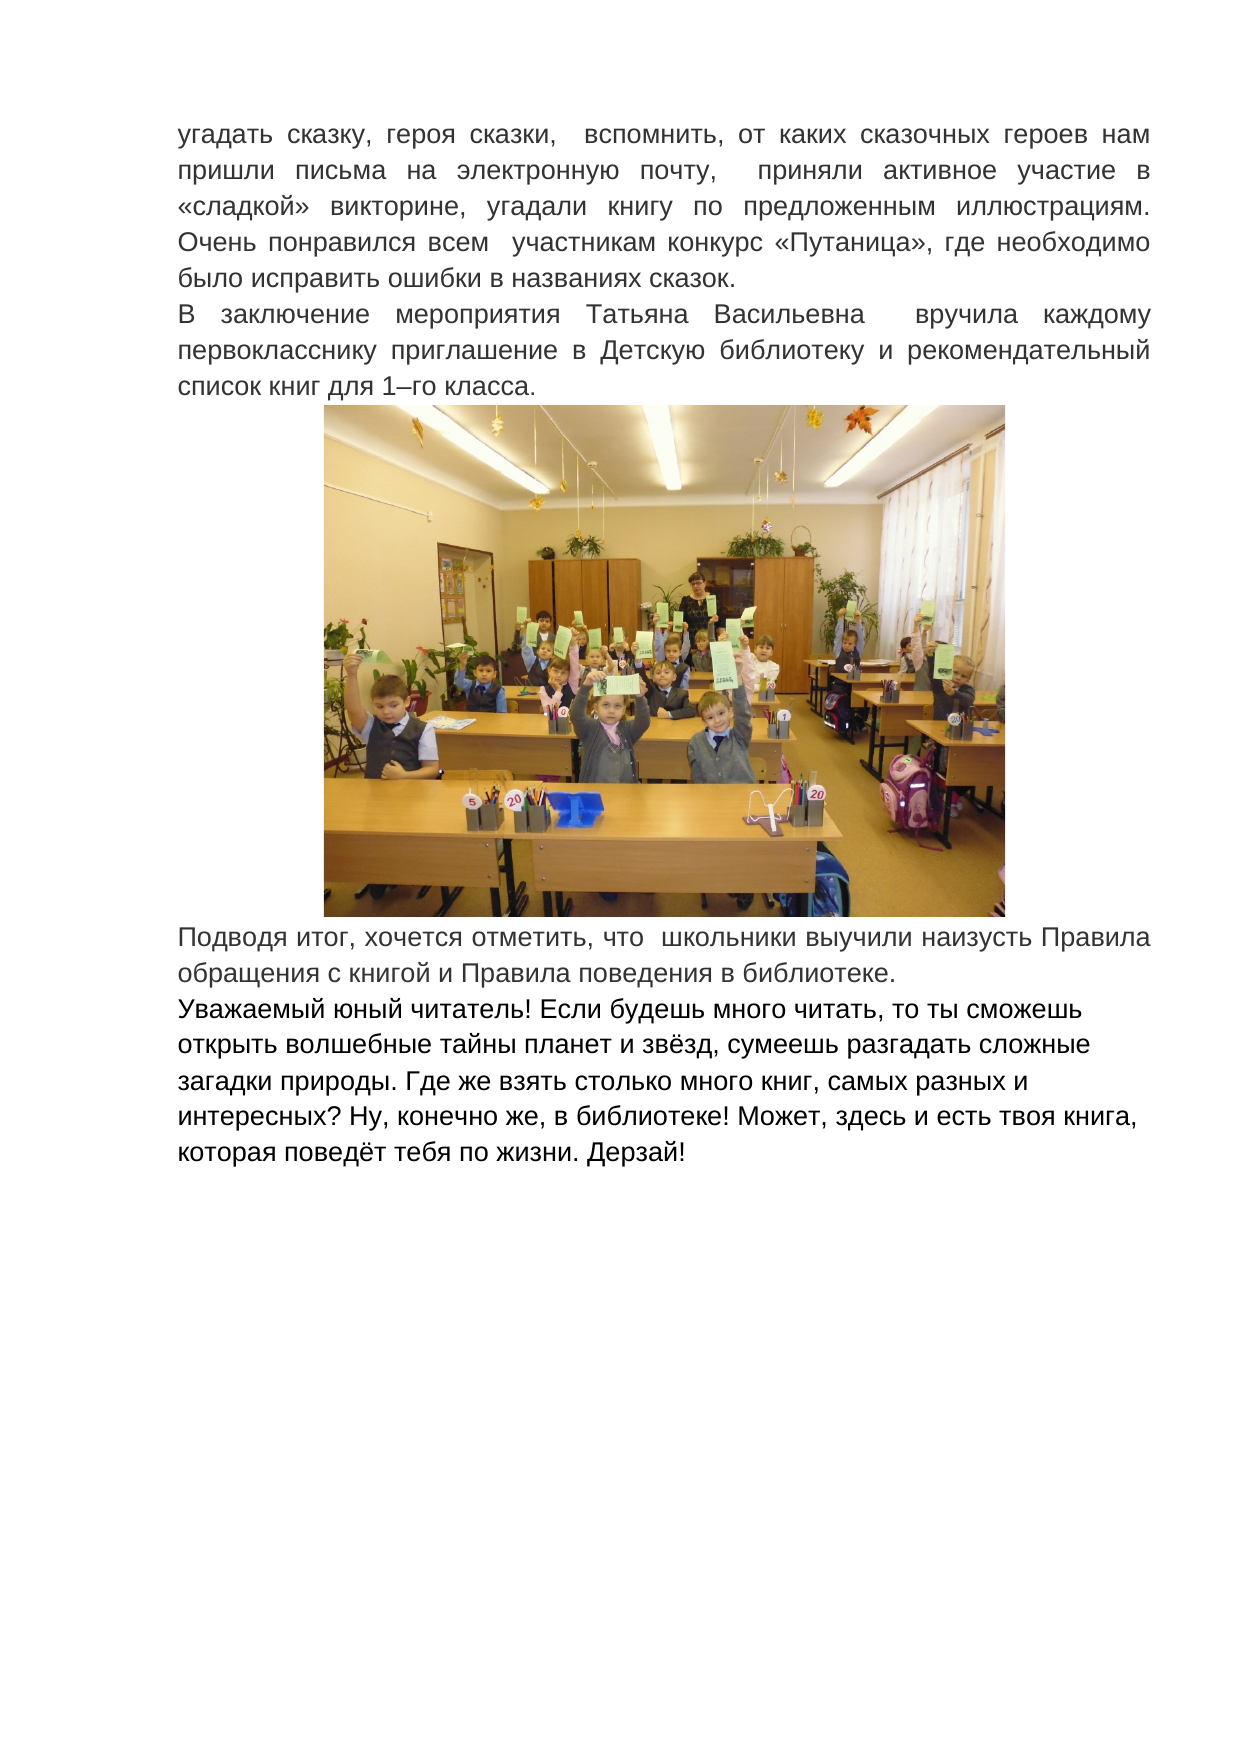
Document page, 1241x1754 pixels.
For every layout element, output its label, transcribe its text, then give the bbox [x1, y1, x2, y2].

text В заключение мероприятия Татьяна Васильевна вручила каждому первокласснику приглашение в Детскую библиотеку и рекомендательный список книг для 1–го класса. [177, 298, 1152, 401]
text Подводя итог, хочется отметить, что школьники выучили наизусть Правила обращения с книгой и Правила поведения в библиотеке. [177, 952, 1152, 988]
text Уважаемый юный читатель! Если будешь много читать, то ты сможешь открыть волшебные тайны планет и звёзд, сумеешь разгадать сложные загадки природы. Где же взять столько много книг, самых разных и интересных? Ну, конечно же, в библиотеке! Может, здесь и есть твоя книга, которая поведёт тебя по жизни. Дерзай! [177, 993, 1152, 1168]
picture [323, 405, 1005, 917]
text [177, 118, 1152, 293]
